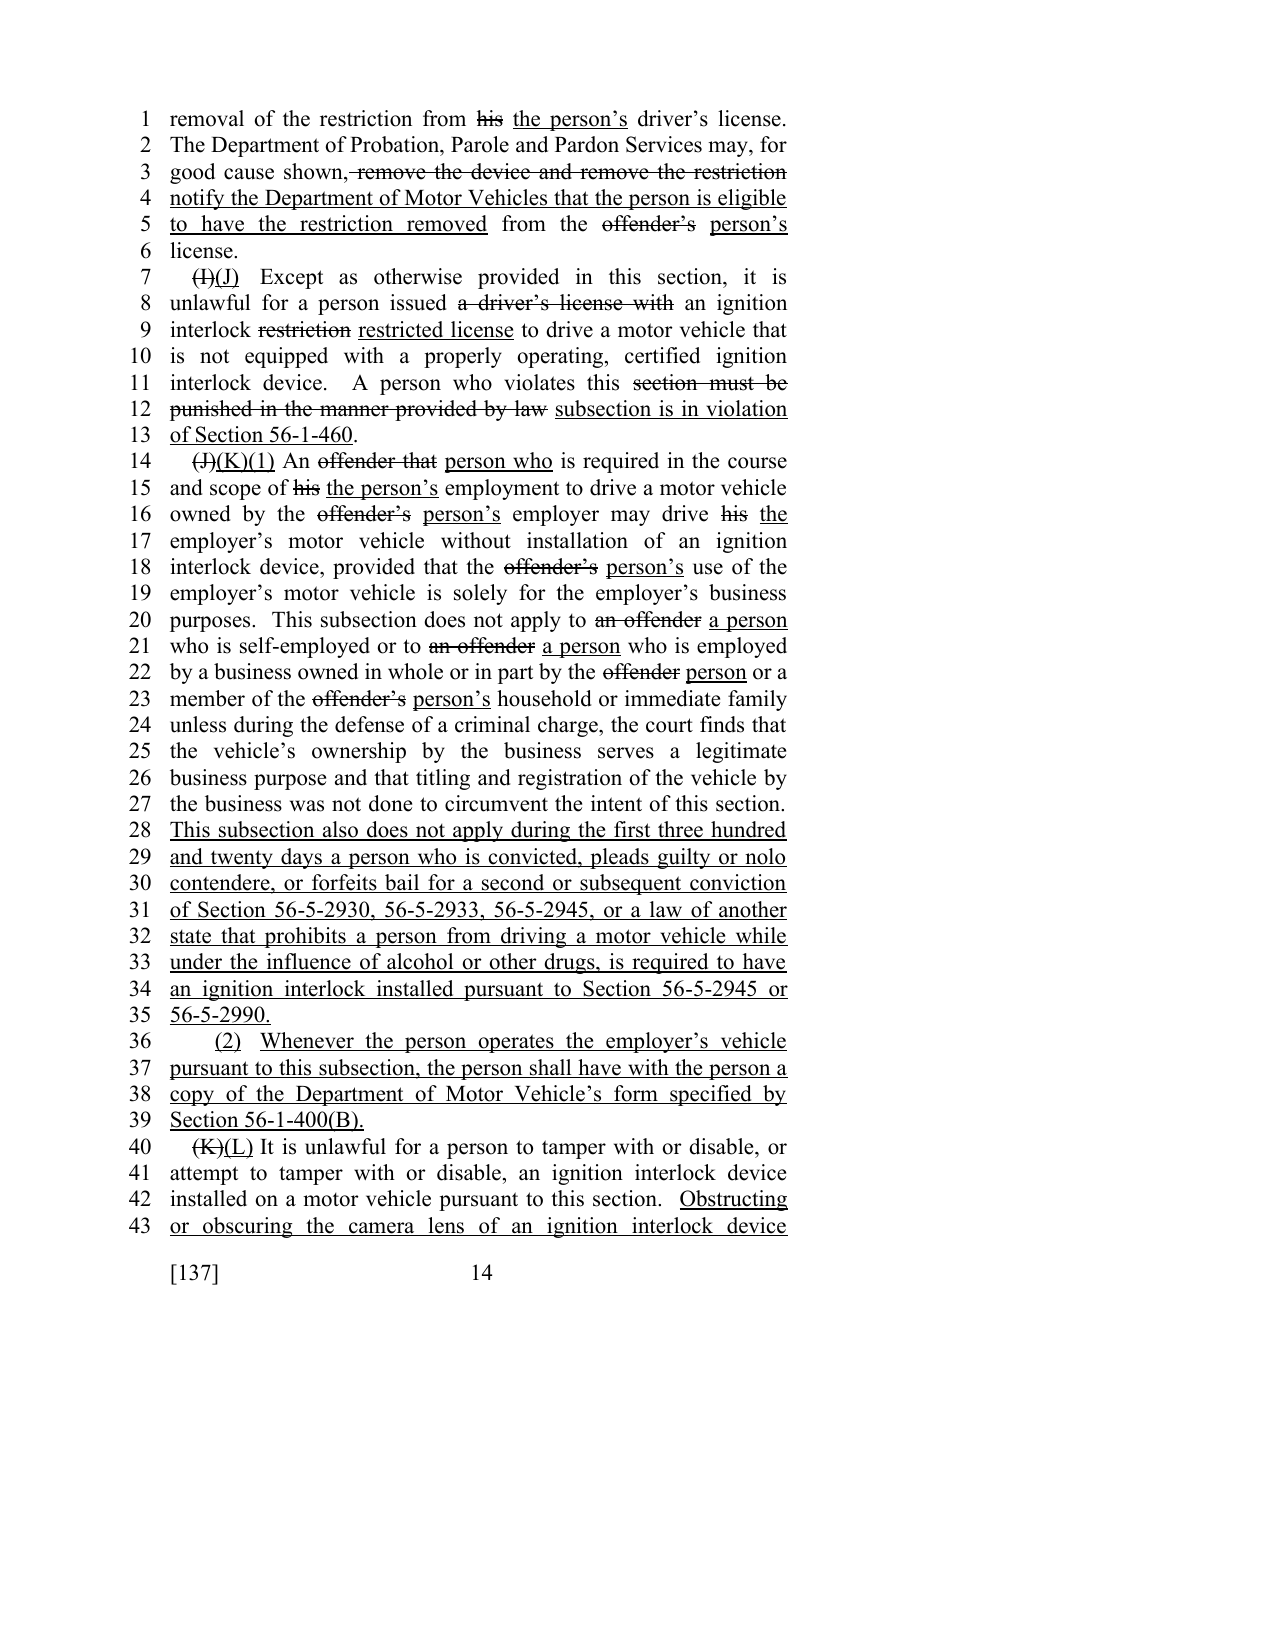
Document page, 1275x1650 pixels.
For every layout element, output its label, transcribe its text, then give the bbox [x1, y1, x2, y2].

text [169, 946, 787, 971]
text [169, 1133, 787, 1235]
text (2) Whenever the person operates the employer’s vehicle pursuant to this subsection, the person shall have with the person a copy of the Department of Motor Vehicle’s form specified by Section 56-1-400(B). [169, 1078, 787, 1103]
text (2) Whenever the person operates the employer’s vehicle pursuant to this subsection, the person shall have with the person a copy of the Department of Motor Vehicle’s form specified by Section 56-1-400(B). [169, 1027, 787, 1077]
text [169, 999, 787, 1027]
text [169, 105, 787, 207]
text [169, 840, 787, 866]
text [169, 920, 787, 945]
text (J)(K)(1) An offender that person who is required in the course and scope of his the person’s employment to drive a motor vehicle owned by the offender’s person’s employer may drive his the employer’s motor vehicle without installation of an ignition interlock device, provided that the offender’s person’s use of the employer’s motor vehicle is solely for the employer’s business purposes. This subsection does not apply to an offender a person who is self-employed or to an offender a person who is employed by a business owned in whole or in part by the offender person or a member of the offender’s person’s household or immediate family unless during the defense of a criminal charge, the court finds that the vehicle’s ownership by the business serves a legitimate business purpose and that titling and registration of the vehicle by the business was not done to circumvent the intent of this section. This subsection also does not apply during the first three hundred and twenty days a person who is convicted, pleads guilty or nolo contendere, or forfeits bail for a second or subsequent conviction of Section 56-5-2930, 56-5-2933, 56-5-2945, or a law of another state that prohibits a person from driving a motor vehicle while under the influence of alcohol or other drugs, is required to have an ignition interlock installed pursuant to Section 56-5-2945 or 56-5-2990. [169, 448, 787, 839]
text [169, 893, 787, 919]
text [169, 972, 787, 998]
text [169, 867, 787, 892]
text (I)(J) Except as otherwise provided in this section, it is unlawful for a person issued a driver’s license with an ignition interlock restriction restricted license to drive a motor vehicle that is not equipped with a properly operating, certified ignition interlock device. A person who violates this section must be punished in the manner provided by law subsection is in violation of Section 56-1-460. [169, 263, 787, 448]
text (2) Whenever the person operates the employer’s vehicle pursuant to this subsection, the person shall have with the person a copy of the Department of Motor Vehicle’s form specified by Section 56-1-400(B). [169, 1104, 787, 1133]
